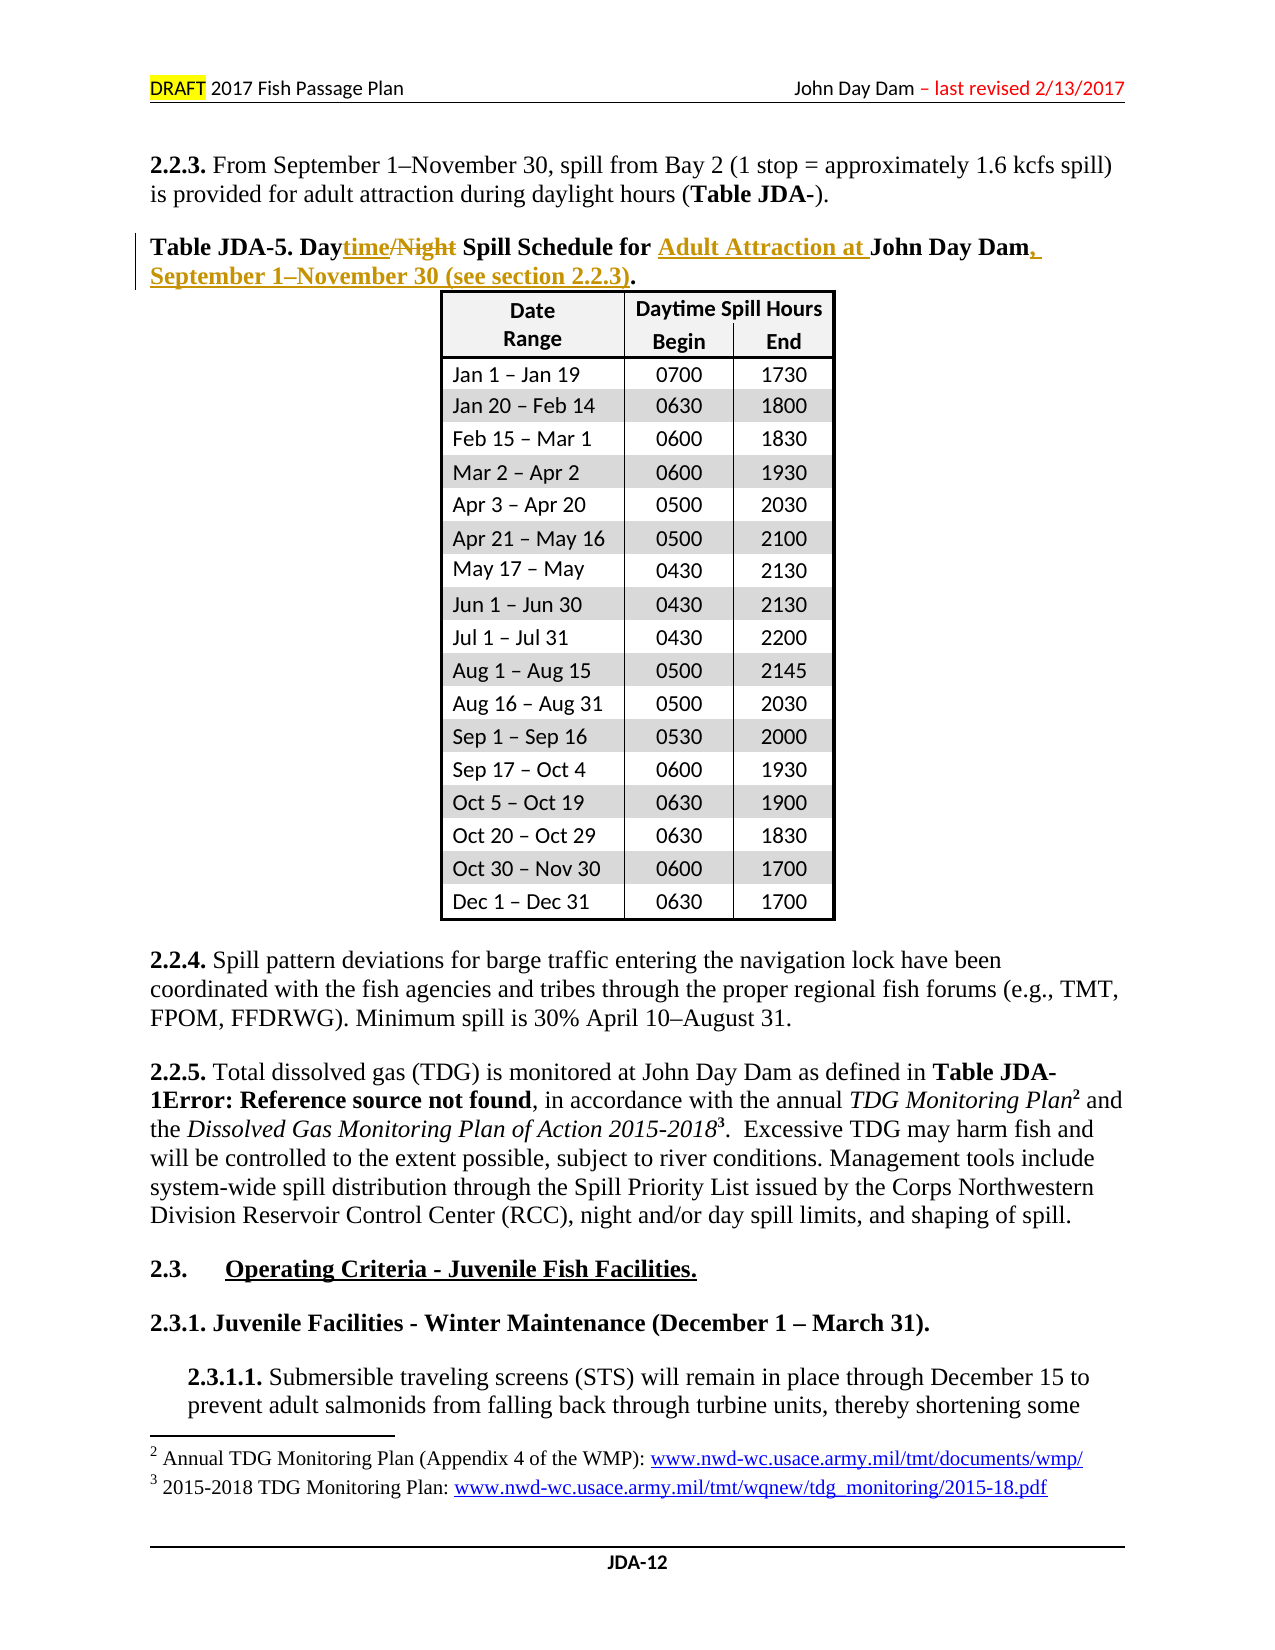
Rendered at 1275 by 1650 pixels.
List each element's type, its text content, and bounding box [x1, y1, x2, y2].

table_cell 0630 [625, 818, 733, 851]
text Spill pattern deviations for barge traffic entering the navigation lock have been coordinated with the fish agencies and tribes through the proper regional fish forums (e.g., TMT, FPOM, FFDRWG). Minimum spill is 30% April 10–August 31. [150, 946, 1125, 1032]
table_cell Mar 2 – Apr 2 [443, 455, 624, 488]
table_cell Oct 5 – Oct 19 [443, 785, 624, 818]
table_cell Sep 17 – Oct 4 [443, 752, 624, 785]
table_cell 0700 [625, 359, 733, 389]
table_header Daytime Spill Hours [625, 293, 832, 323]
table_cell 2000 [734, 719, 832, 752]
text From September 1–November 30, spill from Bay 2 (1 stop = approximately 1.6 kcfs spill) is provided for adult attraction during daylight hours (Table JDA-5). [150, 150, 1125, 207]
table_cell 1930 [734, 455, 832, 488]
table_cell 1930 [734, 752, 832, 785]
table_cell Aug 16 – Aug 31 [443, 686, 624, 719]
table_cell 0600 [625, 752, 733, 785]
table_cell 2145 [734, 653, 832, 686]
table_cell 0630 [625, 785, 733, 818]
table_cell Dec 1 – Dec 31 [443, 884, 624, 917]
table_cell Jun 1 – Jun 30 [443, 587, 624, 620]
table_cell Apr 3 – Apr 20 [443, 488, 624, 521]
table_cell Feb 15 – Mar 1 [443, 422, 624, 455]
table_cell 0500 [625, 521, 733, 554]
table_cell 0430 [625, 620, 733, 653]
table_cell 1800 [734, 389, 832, 422]
table_cell Begin [625, 323, 733, 356]
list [187, 1362, 1125, 1419]
table_cell 2100 [734, 521, 832, 554]
table_cell Apr 21 – May 16 [443, 521, 624, 554]
table_cell Oct 20 – Oct 29 [443, 818, 624, 851]
table_cell 1730 [734, 359, 832, 389]
table_cell 1830 [734, 818, 832, 851]
table_cell 2030 [734, 686, 832, 719]
table_cell Jul 1 – Jul 31 [443, 620, 624, 653]
table_cell 0600 [625, 851, 733, 884]
table_cell 1900 [734, 785, 832, 818]
table_cell 0530 [625, 719, 733, 752]
table_cell 1700 [734, 884, 832, 917]
text Operating Criteria - Juvenile Fish Facilities. [150, 1254, 1125, 1283]
table_cell Aug 1 – Aug 15 [443, 653, 624, 686]
text Table JDA-. Day Spill Schedule for John Day Dam. [150, 232, 1125, 290]
table_cell May 17 – May 31 [443, 554, 624, 587]
text Juvenile Facilities - Winter Maintenance (December 1 – March 31). [150, 1308, 1125, 1337]
table_header Date Range [443, 293, 624, 356]
table_cell Sep 1 – Sep 16 [443, 719, 624, 752]
table_cell 2030 [734, 488, 832, 521]
table_cell 0500 [625, 653, 733, 686]
table_cell 0430 [625, 587, 733, 620]
table_cell 0600 [625, 455, 733, 488]
table_cell 1700 [734, 851, 832, 884]
table_cell 0500 [625, 686, 733, 719]
table_cell 0630 [625, 884, 733, 917]
table_cell End [734, 323, 832, 356]
table_cell Jan 20 – Feb 14 [443, 389, 624, 422]
table_cell 0600 [625, 422, 733, 455]
table_cell 2200 [734, 620, 832, 653]
table_cell 2130 [734, 554, 832, 587]
table_cell Oct 30 – Nov 30 [443, 851, 624, 884]
text Total dissolved gas (TDG) is monitored at John Day Dam as defined in Table JDA-1, in accordance with the annual TDG Monitoring Plan and the Dissolved Gas Monitoring Plan of Action 2015-2018. Excessive TDG may harm fish and will be controlled to the extent possible, subject to river conditions. Management tools include system-wide spill distribution through the Spill Priority List issued by the Corps Northwestern Division Reservoir Control Center (RCC), night and/or day spill limits, and shaping of spill. [150, 1057, 1125, 1229]
table_cell 0500 [625, 488, 733, 521]
table_cell 2130 [734, 587, 832, 620]
table_cell 0630 [625, 389, 733, 422]
table_cell 0430 [625, 554, 733, 587]
table_cell Jan 1 – Jan 19 [443, 359, 624, 389]
table_cell 1830 [734, 422, 832, 455]
